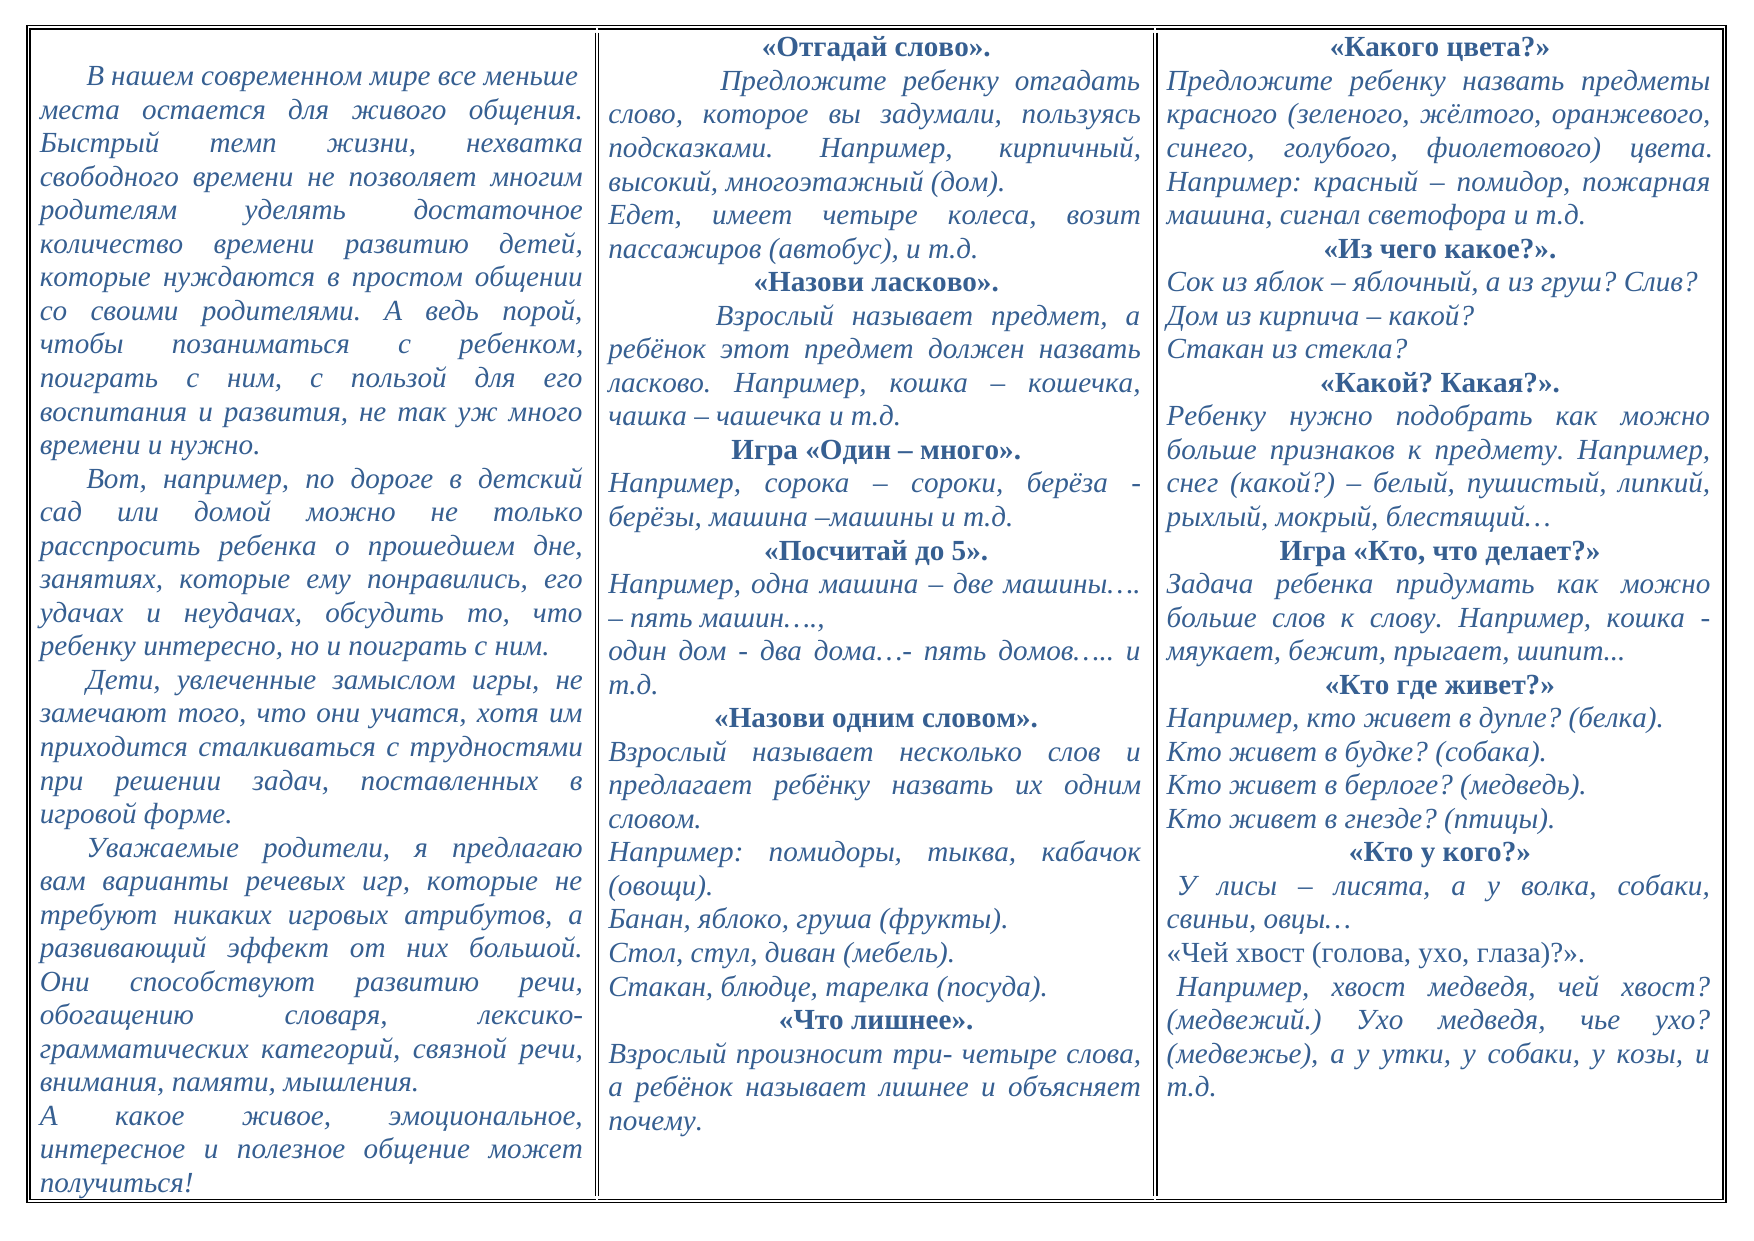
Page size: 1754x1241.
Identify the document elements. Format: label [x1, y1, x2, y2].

table_header [1155, 26, 1724, 1199]
table_header [597, 26, 1155, 1199]
table_header [28, 26, 597, 1199]
